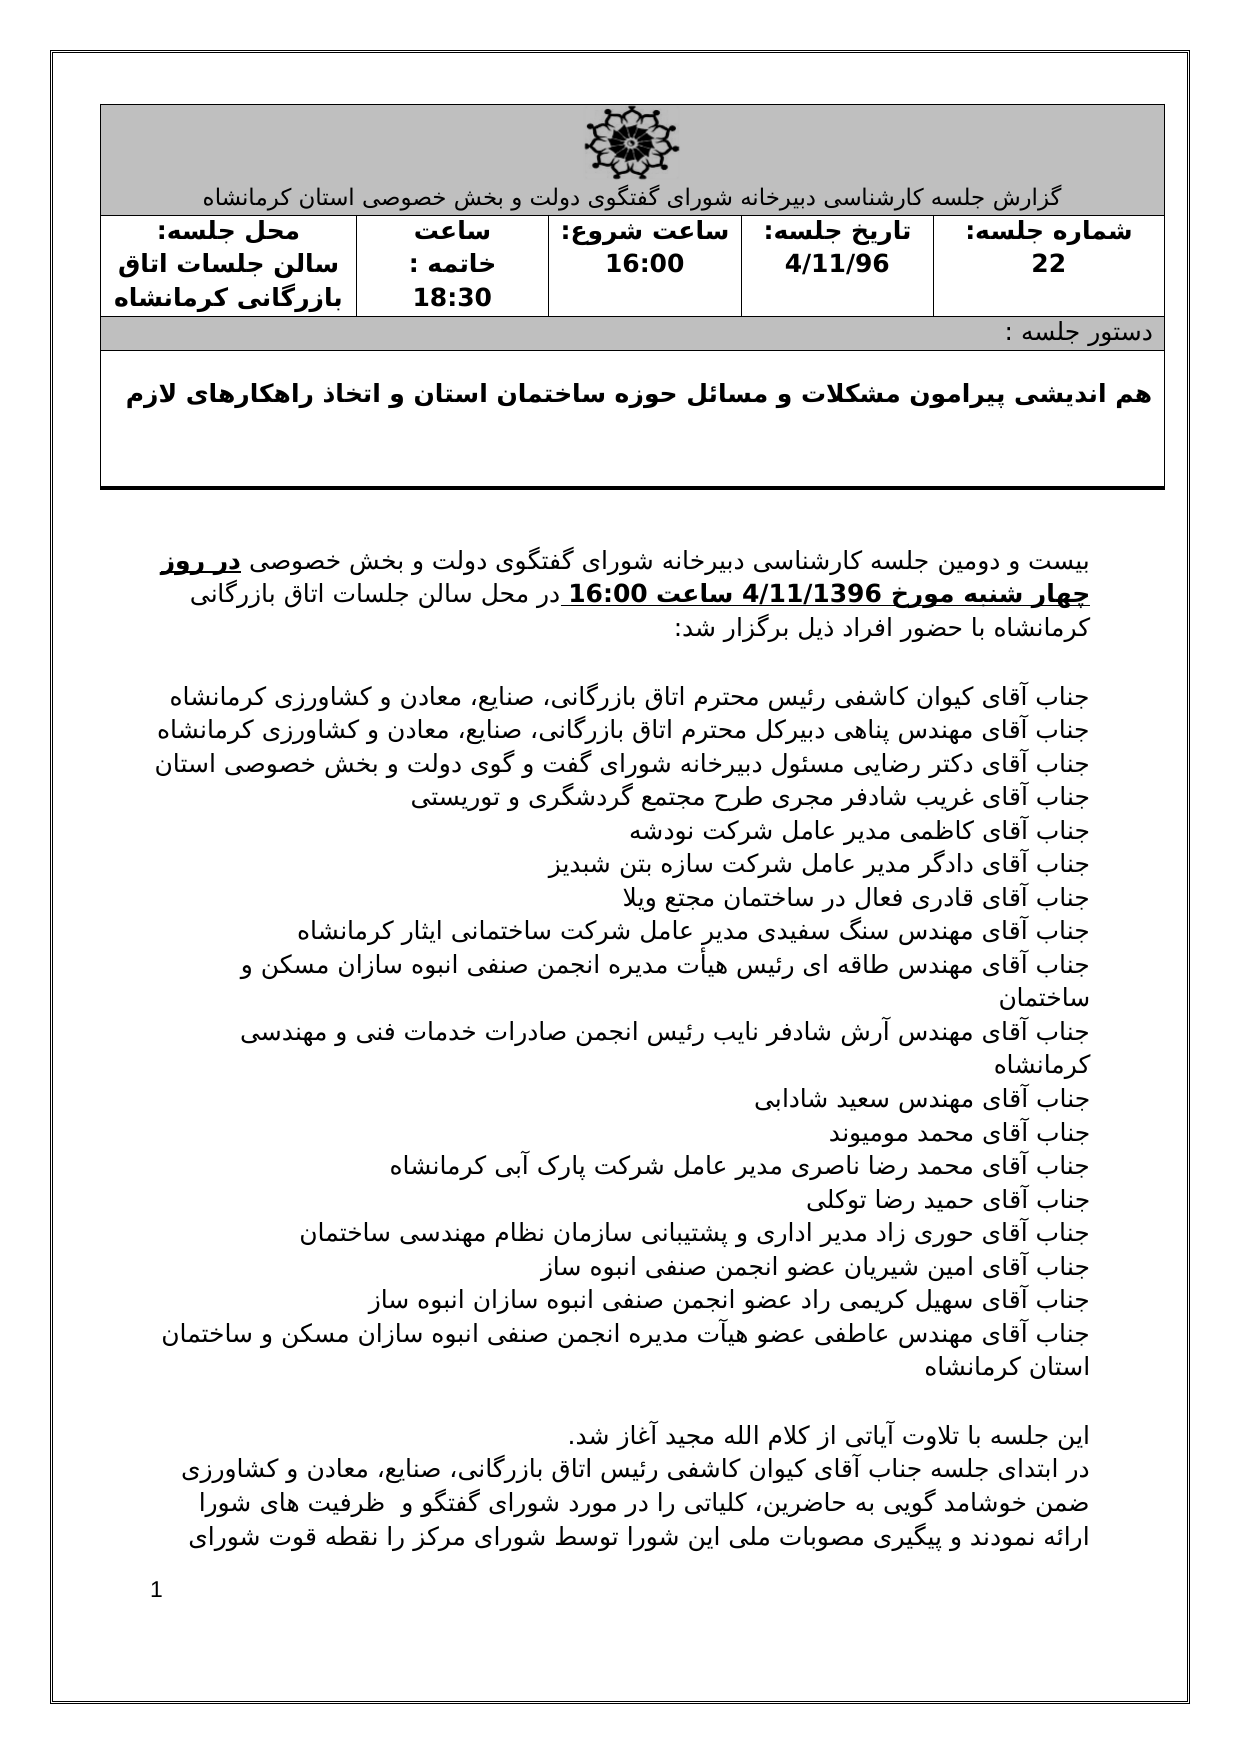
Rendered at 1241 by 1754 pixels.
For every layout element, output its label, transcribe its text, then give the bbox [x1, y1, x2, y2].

table_cell هم اندیشی پیرامون مشکلات و مسائل حوزه ساختمان استان و اتخاذ راهکارهای لازم [101, 351, 1164, 486]
table_cell شماره جلسه: 22 [934, 216, 1164, 316]
table_cell تاریخ جلسه: 4/11/96 [742, 216, 933, 316]
table_cell دستور جلسه : [101, 317, 1164, 350]
picture [583, 104, 681, 181]
text جناب آقای مهندس سنگ سفیدی مدیر عامل شرکت ساختمانی ایثار کرمانشاه [150, 916, 1090, 946]
table_cell محل جلسه: سالن جلسات اتاق بازرگانی کرمانشاه [101, 216, 356, 316]
text جناب آقای مهندس سعید شادابی [150, 1084, 1090, 1113]
table_cell ساعت شروع: 16:00 [549, 216, 741, 316]
text جناب آقای محمد رضا ناصری مدیر عامل شرکت پارک آبی کرمانشاه [150, 1151, 1090, 1180]
text جناب آقای دکتر رضایی مسئول دبیرخانه شورای گفت و گوی دولت و بخش خصوصی استان [150, 749, 1090, 778]
text بیست و دومین جلسه کارشناسی دبیرخانه شورای گفتگوی دولت و بخش خصوصی در روز چهار شنبه مورخ 4/11/1396 ساعت 16:00 در محل سالن جلسات اتاق بازرگانی کرمانشاه با حضور افراد ذیل برگزار شد: [150, 546, 1090, 642]
table_cell ساعت خاتمه : 18:30 [357, 216, 548, 316]
text این جلسه با تلاوت آیاتی از کلام الله مجید آغاز شد. [150, 1421, 1090, 1450]
text جناب آقای مهندس طاقه ای رئیس هیأت مدیره انجمن صنفی انبوه سازان مسکن و ساختمان [150, 950, 1090, 1013]
text جناب آقای غریب شادفر مجری طرح مجتمع گردشگری و توریستی [150, 782, 1090, 811]
text جناب آقای مهندس آرش شادفر نایب رئیس انجمن صادرات خدمات فنی و مهندسی کرمانشاه [150, 1017, 1090, 1080]
text جناب آقای کاظمی مدیر عامل شرکت نودشه [150, 816, 1090, 845]
text جناب آقای مهندس پناهی دبیرکل محترم اتاق بازرگانی، صنایع، معادن و کشاورزی کرمانشاه [150, 715, 1090, 744]
text جناب آقای کیوان کاشفی رئیس محترم اتاق بازرگانی، صنایع، معادن و کشاورزی کرمانشاه [150, 682, 1090, 711]
text جناب آقای مهندس عاطفی عضو هیآت مدیره انجمن صنفی انبوه سازان مسکن و ساختمان استان کرمانشاه [150, 1319, 1090, 1382]
text جناب آقای محمد مومیوند [150, 1118, 1090, 1147]
text جناب آقای حمید رضا توکلی [150, 1185, 1090, 1214]
text جناب آقای امین شیریان عضو انجمن صنفی انبوه ساز [150, 1252, 1090, 1281]
text جناب آقای قادری فعال در ساختمان مجتع ویلا [150, 883, 1090, 912]
text جناب آقای دادگر مدیر عامل شرکت سازه بتن شبدیز [150, 849, 1090, 878]
table_header گزارش جلسه کارشناسی دبیرخانه شورای گفتگوی دولت و بخش خصوصی استان کرمانشاه [101, 105, 1164, 215]
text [150, 1454, 1090, 1551]
text جناب آقای حوری زاد مدیر اداری و پشتیبانی سازمان نظام مهندسی ساختمان [150, 1218, 1090, 1247]
text جناب آقای سهیل کریمی راد عضو انجمن صنفی انبوه سازان انبوه ساز [150, 1285, 1090, 1314]
